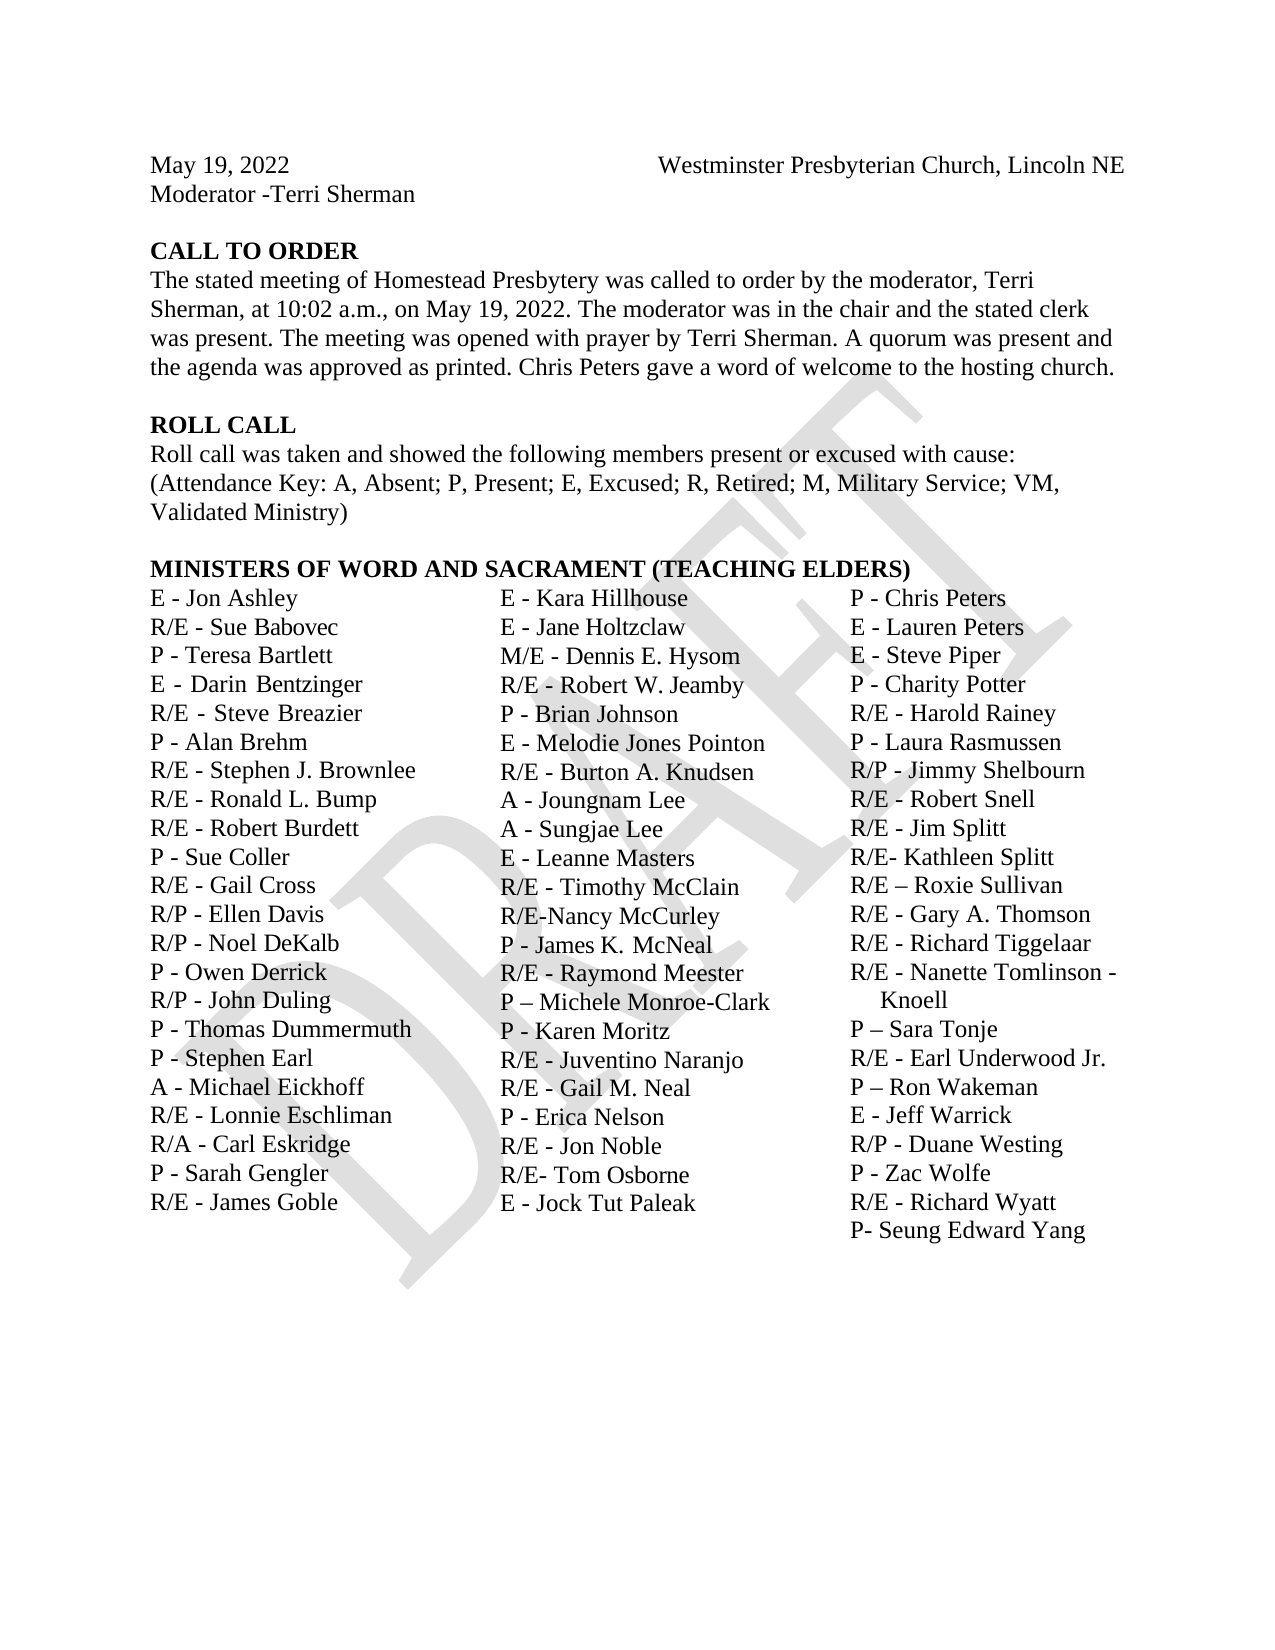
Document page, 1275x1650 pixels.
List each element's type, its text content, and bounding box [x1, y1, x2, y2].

text Roll call was taken and showed the following members present or excused with cause: (Attendance Key: A, Absent; P, Present; E, Excused; R, Retired; M, Military Service; VM, Validated Ministry) [150, 439, 1125, 525]
text CALL TO ORDER [150, 236, 1125, 265]
text R/E - Jim Splitt [850, 813, 1125, 842]
text E - Jock Tut Paleak [500, 1188, 775, 1217]
text P - Sue Coller R/E - Gail Cross R/P - Ellen Davis [150, 842, 332, 928]
text A - Sungjae Lee [500, 814, 775, 843]
text R/P - Duane Westing [850, 1129, 1125, 1158]
text P - Zac Wolfe [850, 1158, 1125, 1187]
text R/E - Earl Underwood Jr. [850, 1043, 1125, 1072]
text P - Laura Rasmussen [850, 727, 1125, 755]
text R/E - Lonnie Eschliman R/A - Carl Eskridge [150, 1100, 404, 1158]
text R/E - Gail M. Neal [500, 1073, 775, 1102]
text A - Joungnam Lee [500, 785, 775, 814]
text R/E - Nanette Tomlinson - Knoell [850, 957, 1125, 1014]
text R/E-Nancy McCurley [500, 901, 775, 929]
text R/E - Stephen J. Brownlee R/E - Ronald L. Bump R/E - Robert Burdett [150, 755, 421, 842]
text R/E - Gary A. Thomson [850, 899, 1125, 928]
text P – Ron Wakeman [850, 1072, 1125, 1100]
text P - Erica Nelson [500, 1102, 775, 1131]
text R/E - Timothy McClain [500, 872, 775, 901]
text P – Michele Monroe-Clark [500, 987, 775, 1016]
text R/E - Robert W. Jeamby [500, 670, 775, 699]
text R/E- Tom Osborne [500, 1160, 775, 1188]
list P - Owen Derrick [150, 957, 425, 985]
text E - Steve Piper [850, 640, 1125, 669]
text R/E - Sue Babovec [150, 612, 425, 640]
text P - Charity Potter [850, 669, 1125, 698]
text E - Jeff Warrick [850, 1100, 1125, 1129]
text R/E - Robert Snell [850, 784, 1125, 813]
text P – Sara Tonje [850, 1014, 1125, 1043]
text R/P - Noel DeKalb [150, 928, 348, 957]
text R/E - Harold Rainey [850, 698, 1125, 727]
text P - Brian Johnson [500, 699, 775, 728]
text P - Chris Peters [850, 583, 1125, 612]
text A - Michael Eickhoff [150, 1072, 404, 1100]
text R/E - Raymond Meester [500, 958, 775, 987]
text E - Melodie Jones Pointon R/E - Burton A. Knudsen [500, 728, 775, 785]
text E - Kara Hillhouse [500, 583, 775, 612]
text R/P - John Duling [150, 985, 348, 1014]
text P- Seung Edward Yang [850, 1215, 1125, 1244]
text R/E - Juventino Naranjo [500, 1045, 775, 1073]
text R/E - Jon Noble [500, 1131, 775, 1160]
text R/P - Jimmy Shelbourn [850, 755, 1125, 784]
text M/E - Dennis E. Hysom [500, 641, 775, 670]
text P - James K. McNeal [500, 930, 775, 958]
text P - Teresa Bartlett [150, 640, 425, 669]
text E - Jane Holtzclaw [500, 612, 775, 641]
text E - Lauren Peters [850, 612, 1125, 640]
text P - Karen Moritz [500, 1016, 775, 1045]
text E - Leanne Masters [500, 843, 775, 872]
text P - Sarah Gengler R/E - James Goble [150, 1158, 348, 1215]
text R/E - Richard Wyatt [850, 1187, 1125, 1215]
text R/E – Roxie Sullivan [850, 870, 1125, 899]
text R/E - Richard Tiggelaar [850, 928, 1125, 957]
text ROLL CALL [150, 410, 1125, 439]
text R/E- Kathleen Splitt [850, 842, 1125, 870]
text E - Jon Ashley [150, 583, 425, 612]
text Moderator -Terri Sherman [150, 179, 1125, 207]
text The stated meeting of Homestead Presbytery was called to order by the moderator, Terri Sherman, at 10:02 a.m., on May 19, 2022. The moderator was in the chair and the stated clerk was present. The meeting was opened with prayer by Terri Sherman. A quorum was present and the agenda was approved as printed. Chris Peters gave a word of welcome to the hosting church. [150, 265, 1125, 380]
text MINISTERS OF WORD AND SACRAMENT (TEACHING ELDERS) [150, 554, 1125, 583]
text P - Thomas Dummermuth P - Stephen Earl [150, 1014, 419, 1072]
text May 19, 2022 Westminster Presbyterian Church, Lincoln NE [150, 150, 1125, 179]
text E - Darin Bentzinger R/E - Steve Breazier P - Alan Brehm [150, 669, 362, 755]
